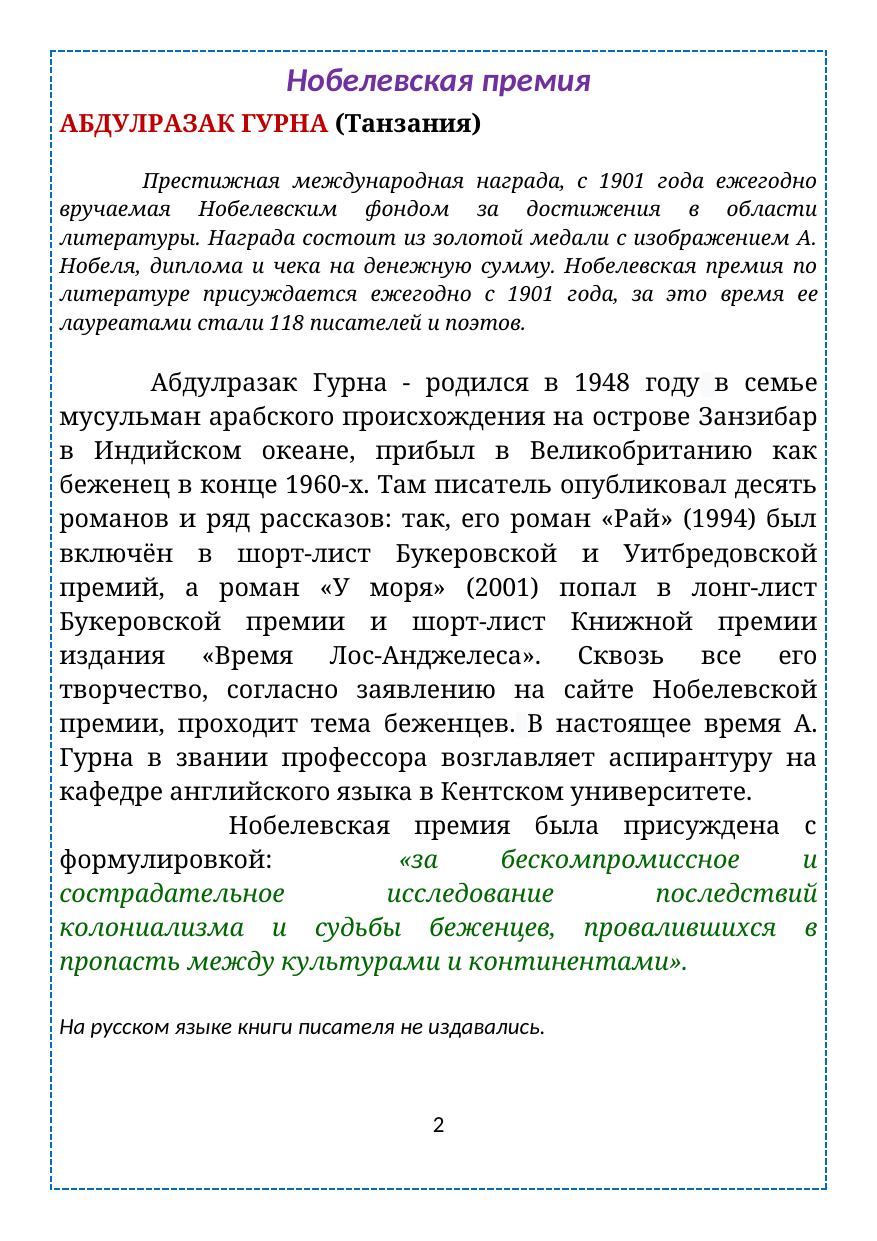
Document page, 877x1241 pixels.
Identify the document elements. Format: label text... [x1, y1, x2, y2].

text Нобелевская премия [59, 59, 818, 100]
text АБДУЛРАЗАК ГУРНА (Танзания) [59, 106, 818, 140]
text Престижная международная награда, с 1901 года ежегодно вручаемая Нобелевским фондом за достижения в области литературы. Награда состоит из золотой медали с изображением А. Нобеля, диплома и чека на денежную сумму. Нобелевская премия по литературе присуждается ежегодно с 1901 года, за это время ее лауреатами стали 118 писателей и поэтов. [59, 166, 818, 336]
text Нобелевская премия была присуждена с формулировкой: «за бескомпромиссное и сострадательное исследование последствий колониализма и судьбы беженцев, провалившихся в пропасть между культурами и континентами». [59, 808, 818, 978]
text На русском языке книги писателя не издавались. [59, 1012, 818, 1040]
text Абдулразак Гурна - родился в 1948 году в семье мусульман арабского происхождения на острове Занзибар в Индийском океане, прибыл в Великобританию как беженец в конце 1960-х. Там писатель опубликовал десять романов и ряд рассказов: так, его роман «Рай» (1994) был включён в шорт-лист Букеровской и Уитбредовской премий, а роман «У моря» (2001) попал в лонг-лист Букеровской премии и шорт-лист Книжной премии издания «Время Лос-Анджелеса». Сквозь все его творчество, согласно заявлению на сайте Нобелевской премии, проходит тема беженцев. В настоящее время А. Гурна в звании профессора возглавляет аспирантуру на кафедре английского языка в Кентском университете. [59, 365, 818, 808]
